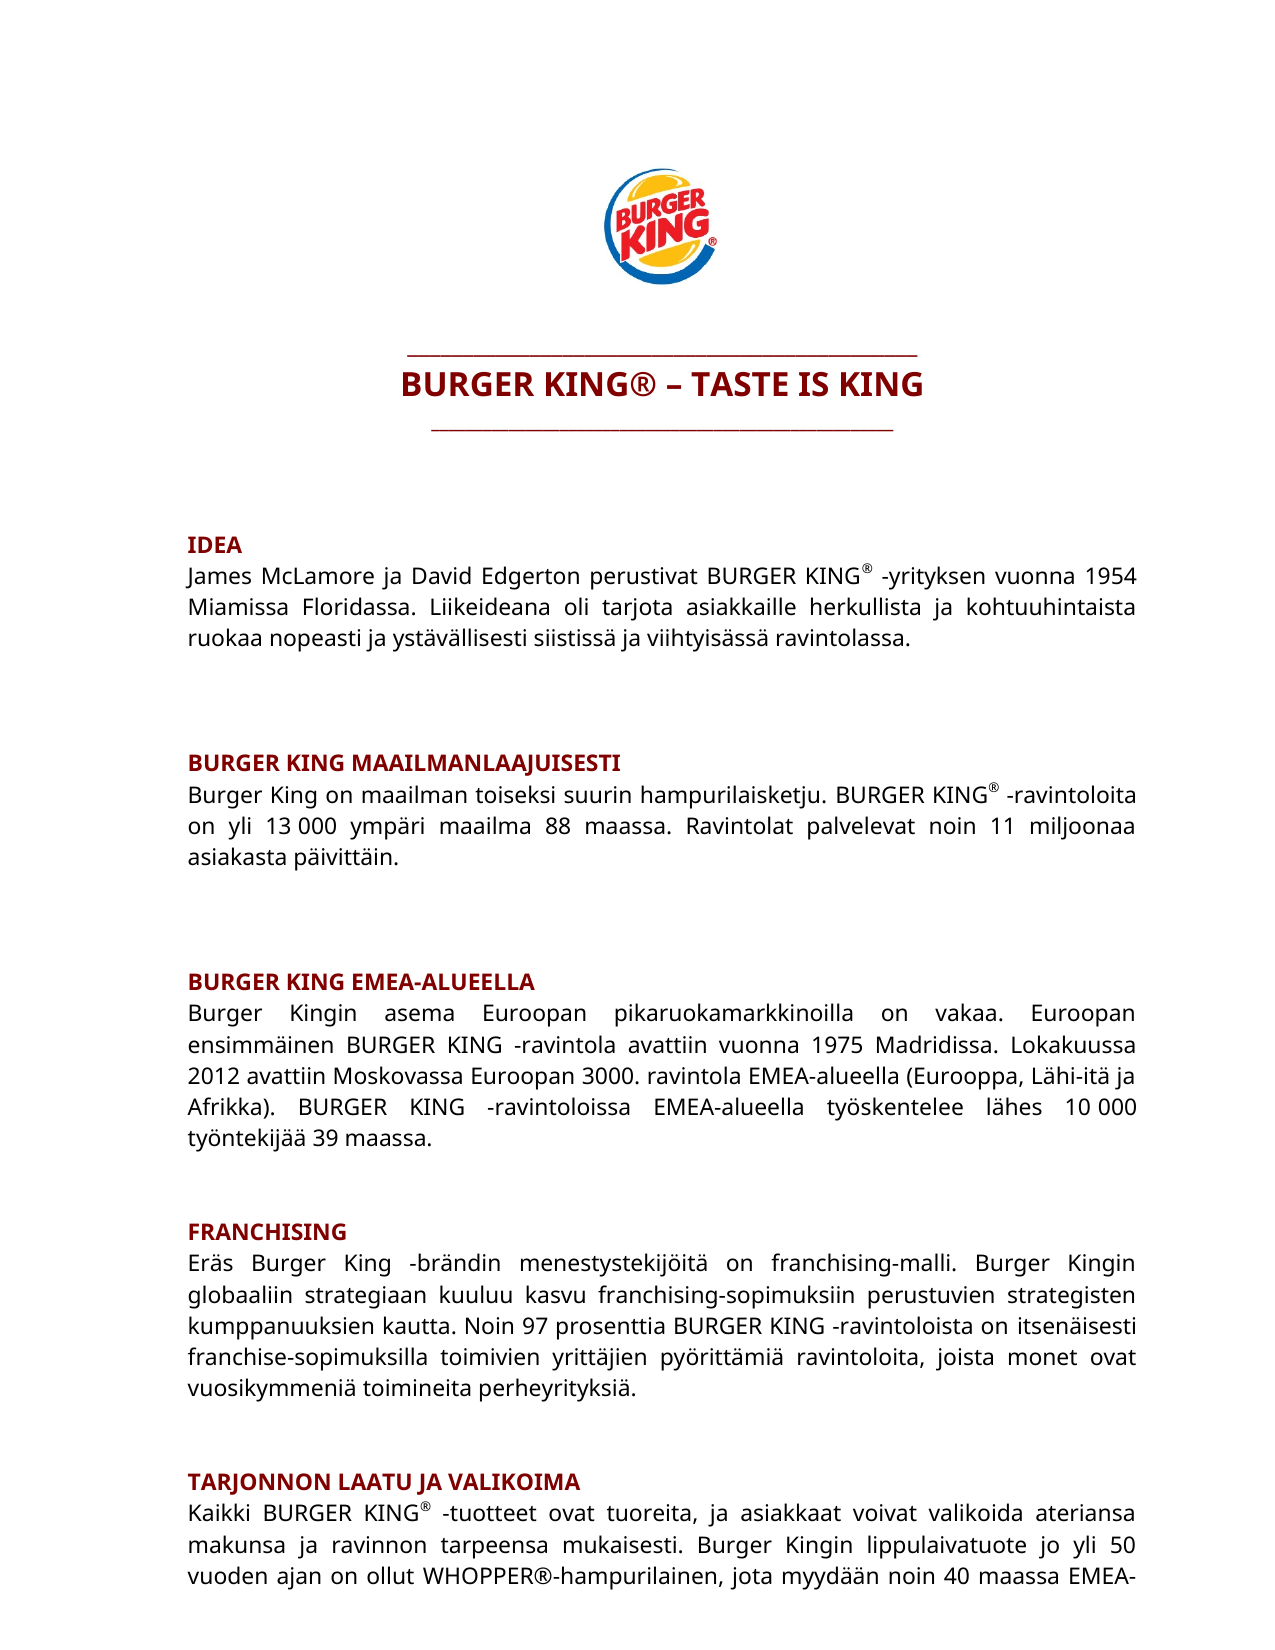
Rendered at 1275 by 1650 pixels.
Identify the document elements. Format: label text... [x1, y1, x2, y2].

text Burger Kingin asema Euroopan pikaruokamarkkinoilla on vakaa. Euroopan ensimmäinen BURGER KING -ravintola avattiin vuonna 1975 Madridissa. Lokakuussa 2012 avattiin Moskovassa Euroopan 3000. ravintola EMEA-alueella (Eurooppa, Lähi-itä ja Afrikka). BURGER KING -ravintoloissa EMEA-alueella työskentelee lähes 10 000 työntekijää 39 maassa. [187, 997, 1137, 1153]
text Burger King on maailman toiseksi suurin hampurilaisketju. BURGER KING® -ravintoloita on yli 13 000 ympäri maailma 88 maassa. Ravintolat palvelevat noin 11 miljoonaa asiakasta päivittäin. [187, 778, 1137, 872]
text Eräs Burger King -brändin menestystekijöitä on franchising-malli. Burger Kingin globaaliin strategiaan kuuluu kasvu franchising-sopimuksiin perustuvien strategisten kumppanuuksien kautta. Noin 97 prosenttia BURGER KING -ravintoloista on itsenäisesti franchise-sopimuksilla toimivien yrittäjien pyörittämiä ravintoloita, joista monet ovat vuosikymmeniä toimineita perheyrityksiä. [187, 1247, 1137, 1403]
text TARJONNON LAATU JA VALIKOIMA [187, 1466, 1137, 1497]
text BURGER KING EMEA-ALUEELLA [187, 966, 1137, 997]
picture [595, 158, 730, 293]
text ______________________________________________________ [187, 406, 1137, 435]
text FRANCHISING [187, 1216, 1137, 1247]
text BURGER KING MAAILMANLAAJUISESTI [187, 747, 1137, 778]
text James McLamore ja David Edgerton perustivat BURGER KING® -yrityksen vuonna 1954 Miamissa Floridassa. Liikeideana oli tarjota asiakkaille herkullista ja kohtuuhintaista ruokaa nopeasti ja ystävällisesti siistissä ja viihtyisässä ravintolassa. [187, 560, 1137, 653]
text ______________________________________________ [187, 327, 1137, 361]
text BURGER KING® – TASTE IS KING [187, 361, 1137, 406]
text IDEA [187, 528, 1137, 560]
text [187, 1497, 1137, 1591]
